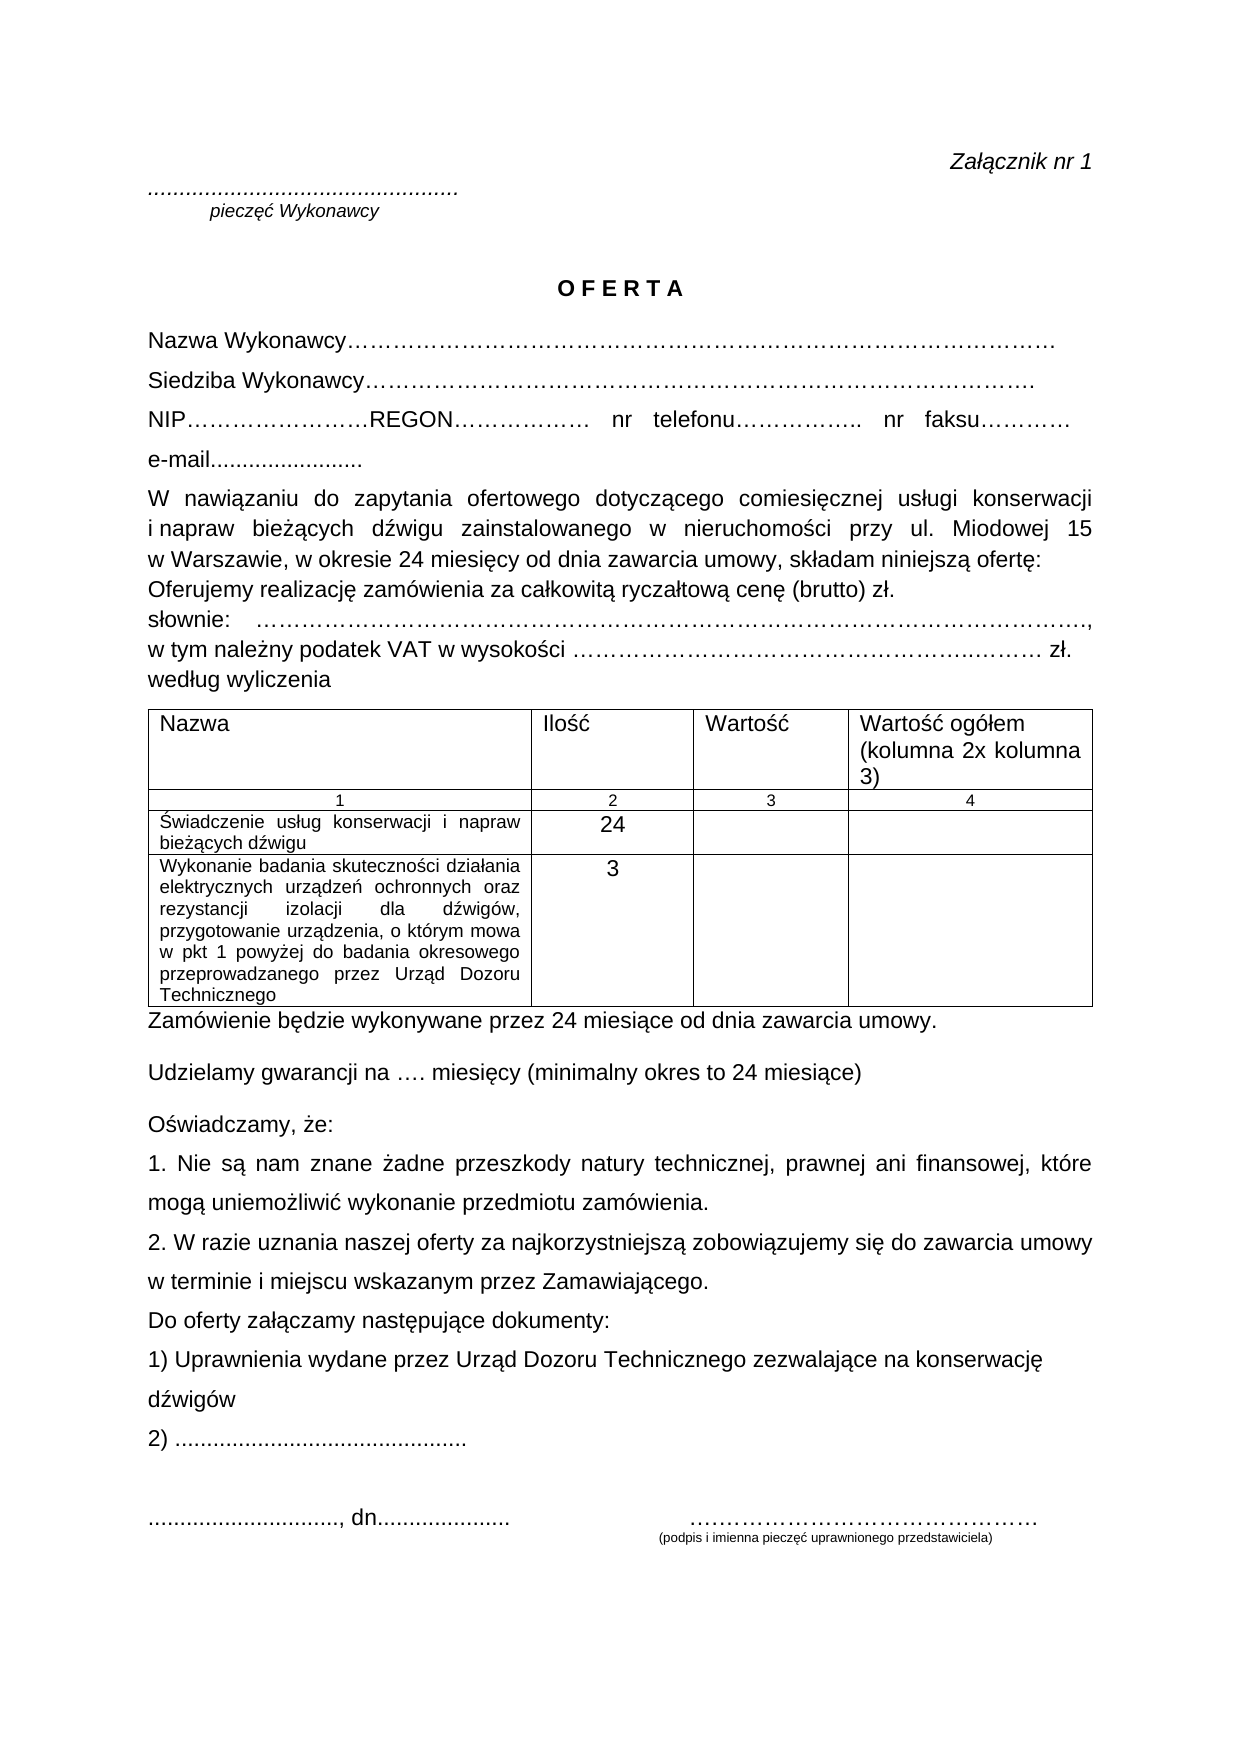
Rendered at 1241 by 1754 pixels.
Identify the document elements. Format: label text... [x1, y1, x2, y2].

table_cell 3 [694, 790, 848, 809]
text 2. W razie uznania naszej oferty za najkorzystniejszą zobowiązujemy się do zawarcia umowy w terminie i miejscu wskazanym przez Zamawiającego. [148, 1228, 1093, 1294]
text Nazwa Wykonawcy………………………………………………………………………………… [148, 327, 1093, 354]
text W nawiązaniu do zapytania ofertowego dotyczącego comiesięcznej usługi konserwacji i napraw bieżących dźwigu zainstalowanego w nieruchomości przy ul. Miodowej 15 w Warszawie, w okresie 24 miesięcy od dnia zawarcia umowy, składam niniejszą ofertę: [148, 485, 1093, 572]
table_cell [849, 811, 1092, 854]
text ................................................. [148, 174, 1093, 200]
table_cell 24 [532, 811, 693, 854]
table_cell [694, 811, 848, 854]
text pieczęć Wykonawcy [148, 200, 1093, 222]
text słownie: ………………………………………………………………………………………………., w tym należny podatek VAT w wysokości ……………………………………………..……… zł. [148, 606, 1093, 663]
table_header Ilość [532, 710, 693, 789]
text 1) Uprawnienia wydane przez Urząd Dozoru Technicznego zezwalające na konserwację dźwigów [148, 1346, 1093, 1412]
table_cell 1 [149, 790, 531, 809]
text Oferujemy realizację zamówienia za całkowitą ryczałtową cenę (brutto) zł. [148, 576, 1093, 602]
table_header Wartość ogółem (kolumna 2x kolumna 3) [849, 710, 1092, 789]
text Do oferty załączamy następujące dokumenty: [148, 1307, 1093, 1334]
text .............................., dn..................... ….…………………………………… [148, 1504, 1093, 1531]
table_cell [694, 855, 848, 1006]
table_cell [849, 855, 1092, 1006]
text Siedziba Wykonawcy……………………………………………………………………………. [148, 367, 1093, 393]
text według wyliczenia [148, 666, 1093, 693]
text Oświadczamy, że: [148, 1111, 1093, 1137]
text Udzielamy gwarancji na …. miesięcy (minimalny okres to 24 miesiące) [148, 1059, 1093, 1085]
table_header Wartość [694, 710, 848, 789]
text 1. Nie są nam znane żadne przeszkody natury technicznej, prawnej ani finansowej, które mogą uniemożliwić wykonanie przedmiotu zamówienia. [148, 1149, 1093, 1215]
table_cell Wykonanie badania skuteczności działania elektrycznych urządzeń ochronnych oraz rezystancji izolacji dla dźwigów, przygotowanie urządzenia, o którym mowa w pkt 1 powyżej do badania okresowego przeprowadzanego przez Urząd Dozoru Technicznego [149, 855, 531, 1006]
text Załącznik nr 1 [148, 148, 1093, 174]
table_cell 2 [532, 790, 693, 809]
table_cell 4 [849, 790, 1092, 809]
text O F E R T A [148, 274, 1093, 301]
text (podpis i imienna pieczęć uprawnionego przedstawiciela) [148, 1531, 1093, 1557]
text 2) .............................................. [148, 1425, 1093, 1452]
table_cell Świadczenie usług konserwacji i napraw bieżących dźwigu [149, 811, 531, 854]
table_cell 3 [532, 855, 693, 1006]
text NIP……………………REGON……………… nr telefonu…………….. nr faksu………… e-mail........................ [148, 406, 1093, 472]
table_header Nazwa [149, 710, 531, 789]
text Zamówienie będzie wykonywane przez 24 miesiące od dnia zawarcia umowy. [148, 1007, 1093, 1033]
